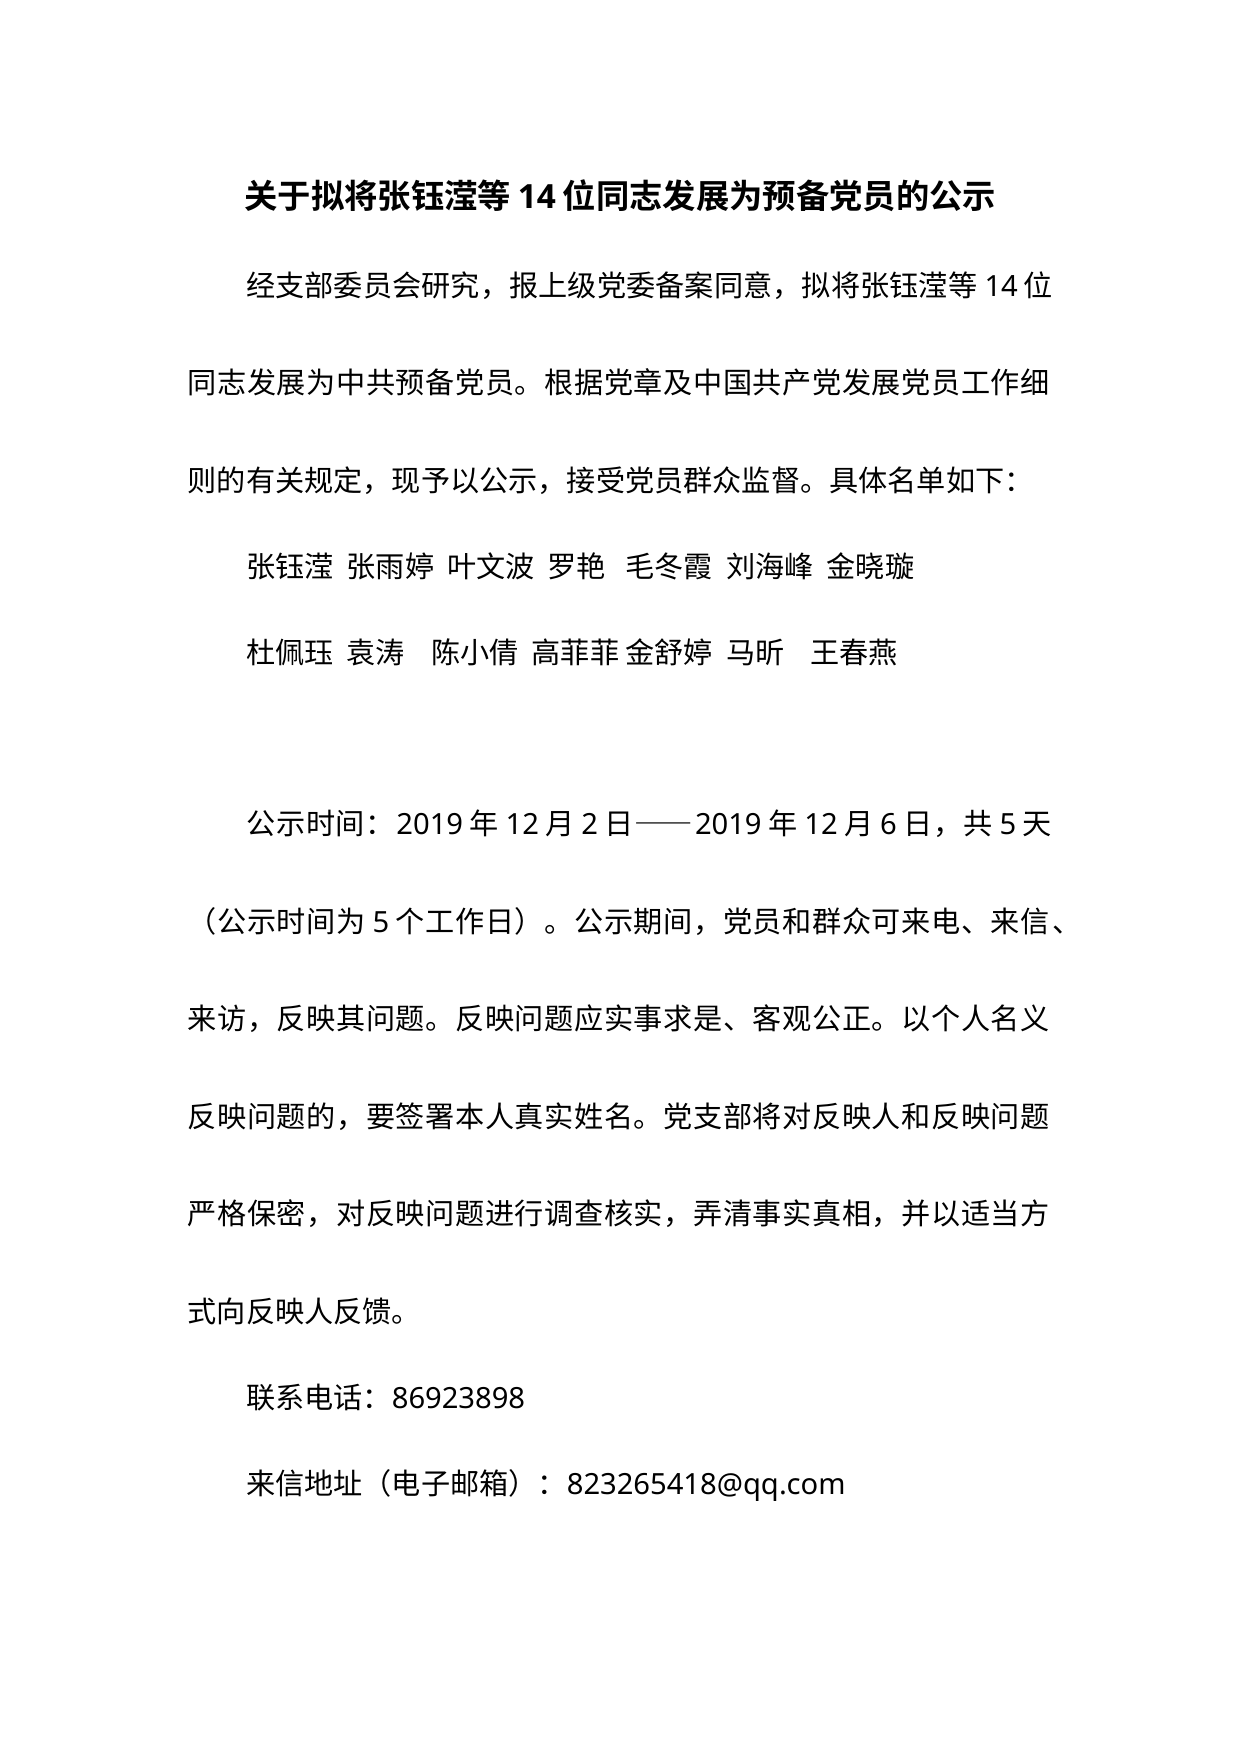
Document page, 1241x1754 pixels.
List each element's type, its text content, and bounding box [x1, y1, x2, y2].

text 张钰滢 张雨婷 叶文波 罗艳 毛冬霞 刘海峰 金晓璇 [187, 532, 1053, 597]
text 来信地址（电子邮箱）：823265418@qq.com [187, 1449, 1053, 1514]
text 公示时间：2019年12月2日——2019年12月6日，共5天（公示时间为5个工作日）。公示期间，党员和群众可来电、来信、来访，反映其问题。反映问题应实事求是、客观公正。以个人名义反映问题的，要签署本人真实姓名。党支部将对反映人和反映问题严格保密，对反映问题进行调查核实，弄清事实真相，并以适当方式向反映人反馈。 [187, 789, 1053, 1342]
text 杜佩珏 袁涛 陈小倩 高菲菲 金舒婷 马昕 王春燕 [187, 618, 1053, 683]
text 经支部委员会研究，报上级党委备案同意，拟将张钰滢等14位同志发展为中共预备党员。根据党章及中国共产党发展党员工作细则的有关规定，现予以公示，接受党员群众监督。具体名单如下： [187, 251, 1053, 511]
text 关于拟将张钰滢等14位同志发展为预备党员的公示 [187, 162, 1053, 227]
text 联系电话：86923898 [187, 1363, 1053, 1428]
